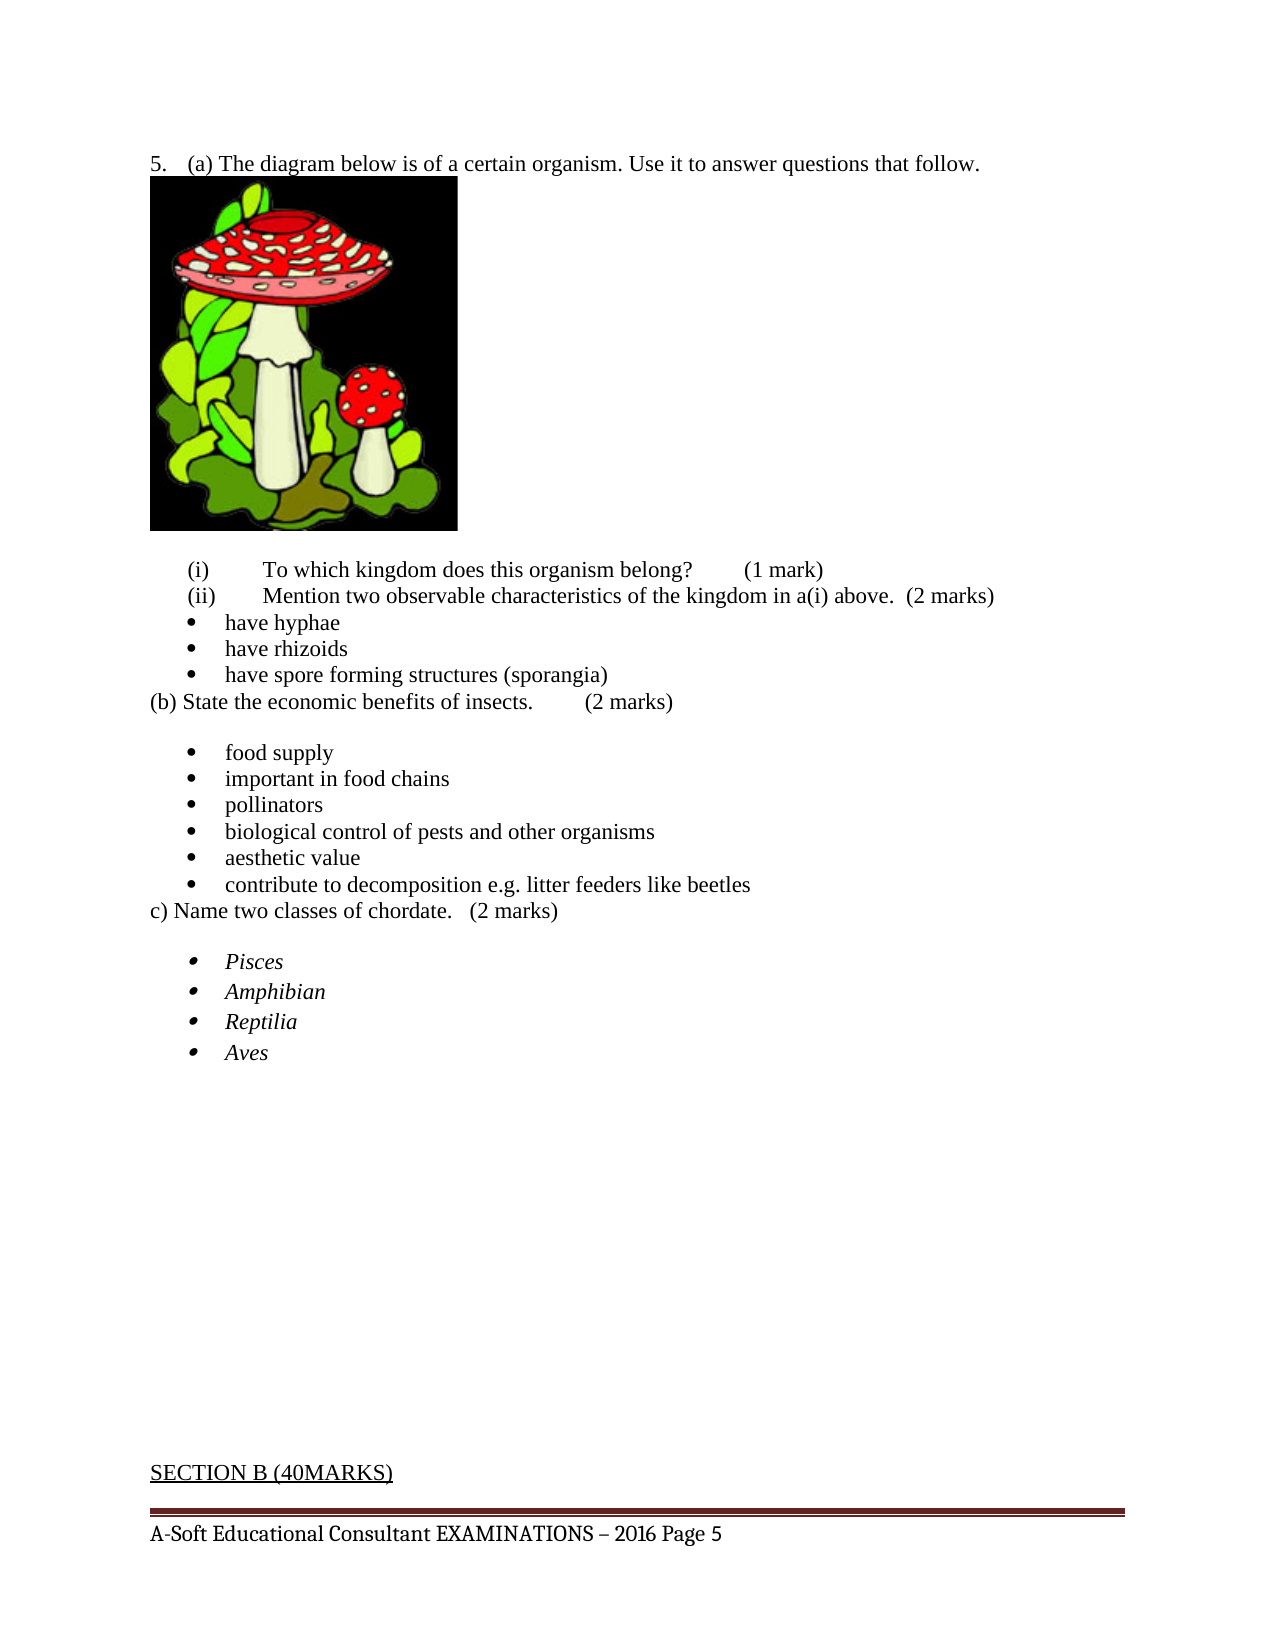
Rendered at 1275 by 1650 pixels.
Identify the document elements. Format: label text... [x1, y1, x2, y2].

list (a) The diagram below is of a certain organism. Use it to answer questions that follow. [150, 150, 1125, 176]
list contribute to decomposition e.g. litter feeders like beetles [187, 871, 1125, 897]
list pollinators [187, 792, 1125, 818]
list Reptilia [187, 1008, 1125, 1035]
list have hyphae [187, 609, 1125, 635]
text (b) State the economic benefits of insects. (2 marks) [150, 688, 1125, 714]
list Amphibian [187, 978, 1125, 1004]
list have rhizoids [187, 635, 1125, 661]
list aesthetic value [187, 844, 1125, 871]
list To which kingdom does this organism belong? (1 mark) [187, 556, 1125, 582]
list Aves [187, 1039, 1125, 1065]
picture [150, 176, 458, 531]
list biological control of pests and other organisms [187, 818, 1125, 844]
list important in food chains [187, 765, 1125, 792]
list Mention two observable characteristics of the kingdom in a(i) above. (2 marks) [187, 582, 1125, 609]
list food supply [187, 739, 1125, 765]
list Pisces [187, 948, 1125, 974]
list have spore forming structures (sporangia) [187, 661, 1125, 688]
text c) Name two classes of chordate. (2 marks) [150, 897, 1125, 923]
text SECTION B (40MARKS) [150, 1459, 1125, 1485]
